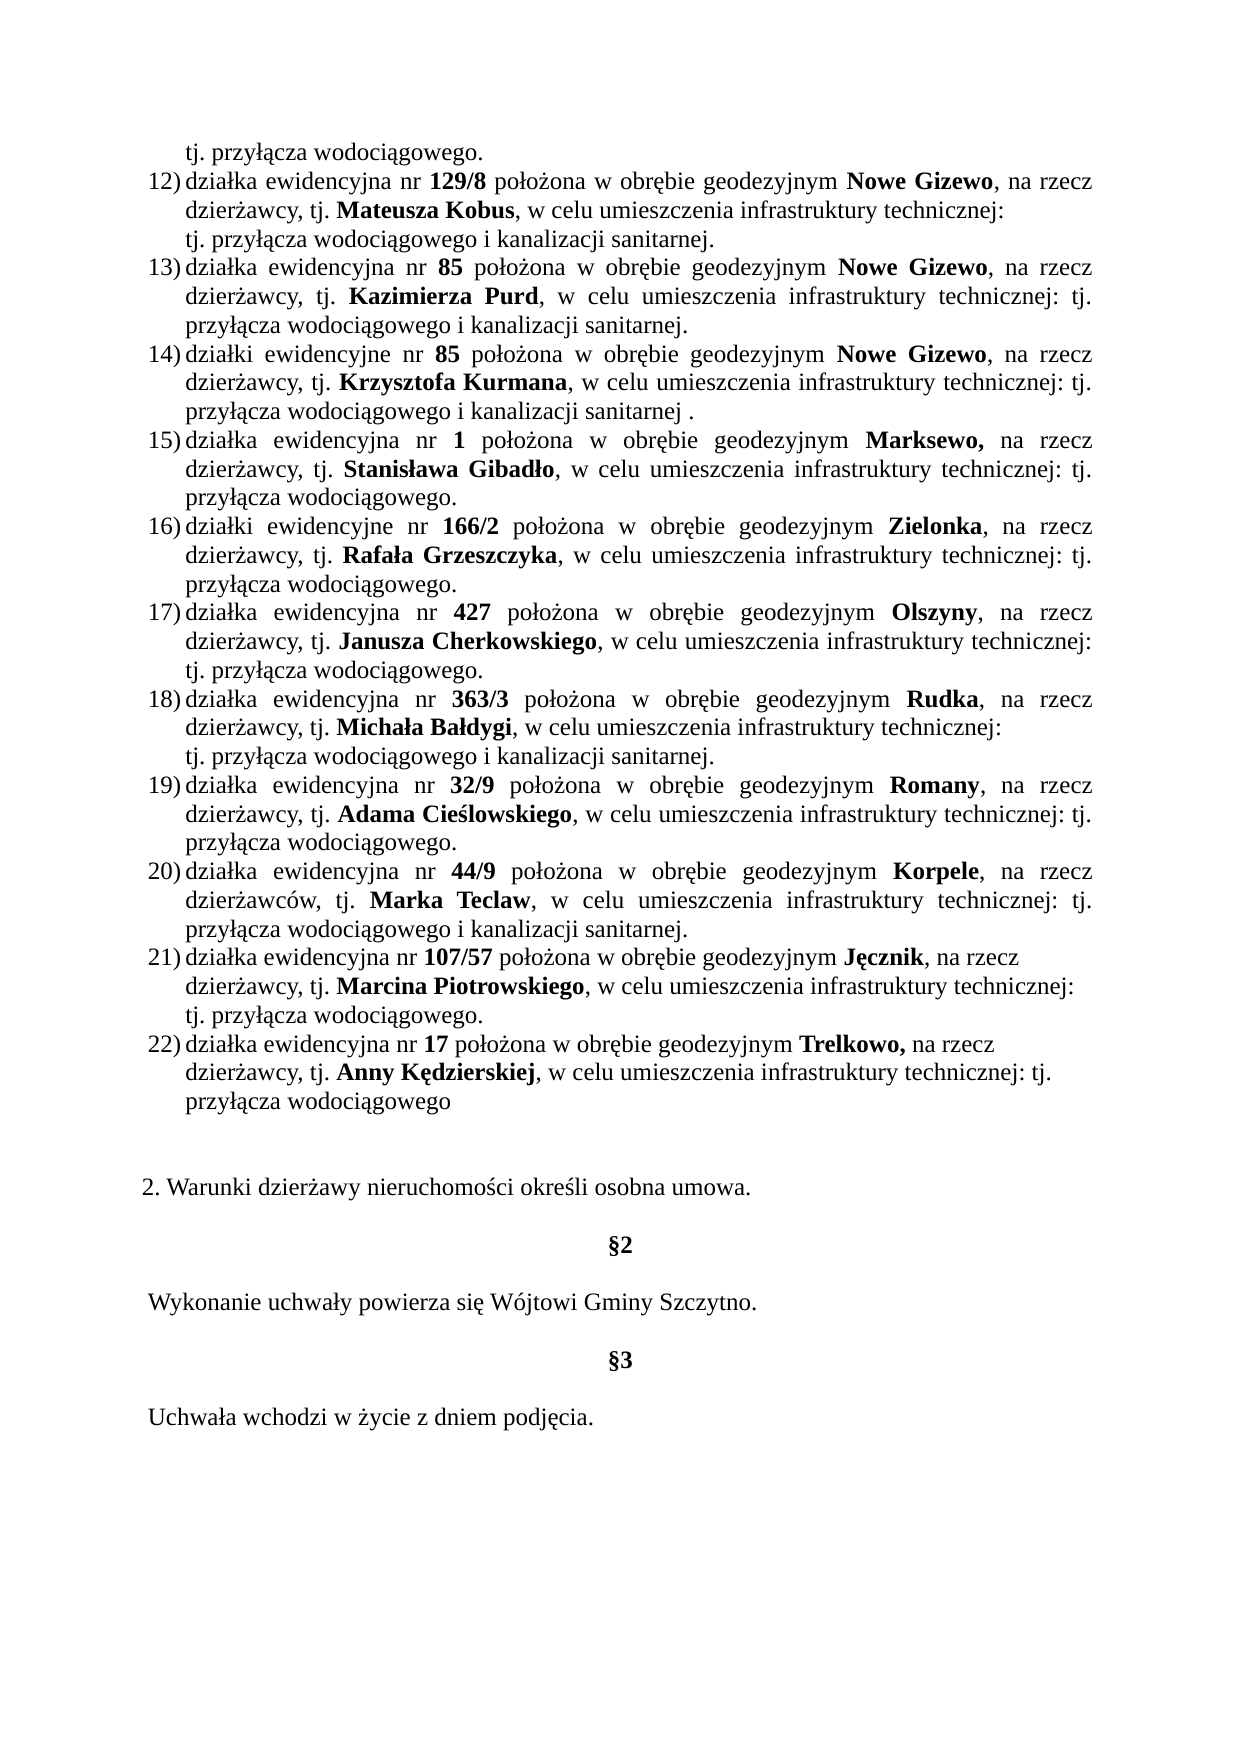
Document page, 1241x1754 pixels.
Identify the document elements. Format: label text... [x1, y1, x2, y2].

list działka ewidencyjna nr 363/3 położona w obrębie geodezyjnym Rudka, na rzecz dzierżawcy, tj. Michała Bałdygi, w celu umieszczenia infrastruktury technicznej: [148, 684, 1093, 741]
text Wykonanie uchwały powierza się Wójtowi Gminy Szczytno. [148, 1287, 1093, 1316]
text tj. przyłącza wodociągowego i kanalizacji sanitarnej. [185, 741, 1093, 770]
list działki ewidencyjne nr 166/2 położona w obrębie geodezyjnym Zielonka, na rzecz dzierżawcy, tj. Rafała Grzeszczyka, w celu umieszczenia infrastruktury technicznej: tj. przyłącza wodociągowego. [148, 511, 1093, 597]
text Uchwała wchodzi w życie z dniem podjęcia. [148, 1402, 1093, 1431]
text §3 [148, 1345, 1093, 1374]
list działka ewidencyjna nr 44/9 położona w obrębie geodezyjnym Korpele, na rzecz dzierżawców, tj. Marka Teclaw, w celu umieszczenia infrastruktury technicznej: tj. przyłącza wodociągowego i kanalizacji sanitarnej. [148, 856, 1093, 942]
list działka ewidencyjna nr 1 położona w obrębie geodezyjnym Marksewo, na rzecz dzierżawcy, tj. Stanisława Gibadło, w celu umieszczenia infrastruktury technicznej: tj. przyłącza wodociągowego. [148, 425, 1093, 511]
list działka ewidencyjna nr 17 położona w obrębie geodezyjnym Trelkowo, na rzecz dzierżawcy, tj. Anny Kędzierskiej, w celu umieszczenia infrastruktury technicznej: tj. przyłącza wodociągowego [148, 1029, 1093, 1115]
list działki ewidencyjne nr 85 położona w obrębie geodezyjnym Nowe Gizewo, na rzecz dzierżawcy, tj. Krzysztofa Kurmana, w celu umieszczenia infrastruktury technicznej: tj. przyłącza wodociągowego i kanalizacji sanitarnej . [148, 339, 1093, 425]
list działka ewidencyjna nr 107/57 położona w obrębie geodezyjnym Jęcznik, na rzecz dzierżawcy, tj. Marcina Piotrowskiego, w celu umieszczenia infrastruktury technicznej: tj. przyłącza wodociągowego. [148, 942, 1093, 1029]
text tj. przyłącza wodociągowego i kanalizacji sanitarnej. [185, 224, 1093, 252]
text §2 [148, 1230, 1093, 1259]
list działka ewidencyjna nr 85 położona w obrębie geodezyjnym Nowe Gizewo, na rzecz dzierżawcy, tj. Kazimierza Purd, w celu umieszczenia infrastruktury technicznej: tj. przyłącza wodociągowego i kanalizacji sanitarnej. [148, 252, 1093, 339]
text tj. przyłącza wodociągowego. [148, 137, 1093, 166]
text 2. Warunki dzierżawy nieruchomości określi osobna umowa. [142, 1172, 1093, 1201]
list działka ewidencyjna nr 427 położona w obrębie geodezyjnym Olszyny, na rzecz dzierżawcy, tj. Janusza Cherkowskiego, w celu umieszczenia infrastruktury technicznej: tj. przyłącza wodociągowego. [148, 597, 1093, 684]
list działka ewidencyjna nr 129/8 położona w obrębie geodezyjnym Nowe Gizewo, na rzecz dzierżawcy, tj. Mateusza Kobus, w celu umieszczenia infrastruktury technicznej: [148, 166, 1093, 224]
list działka ewidencyjna nr 32/9 położona w obrębie geodezyjnym Romany, na rzecz dzierżawcy, tj. Adama Cieślowskiego, w celu umieszczenia infrastruktury technicznej: tj. przyłącza wodociągowego. [148, 770, 1093, 856]
